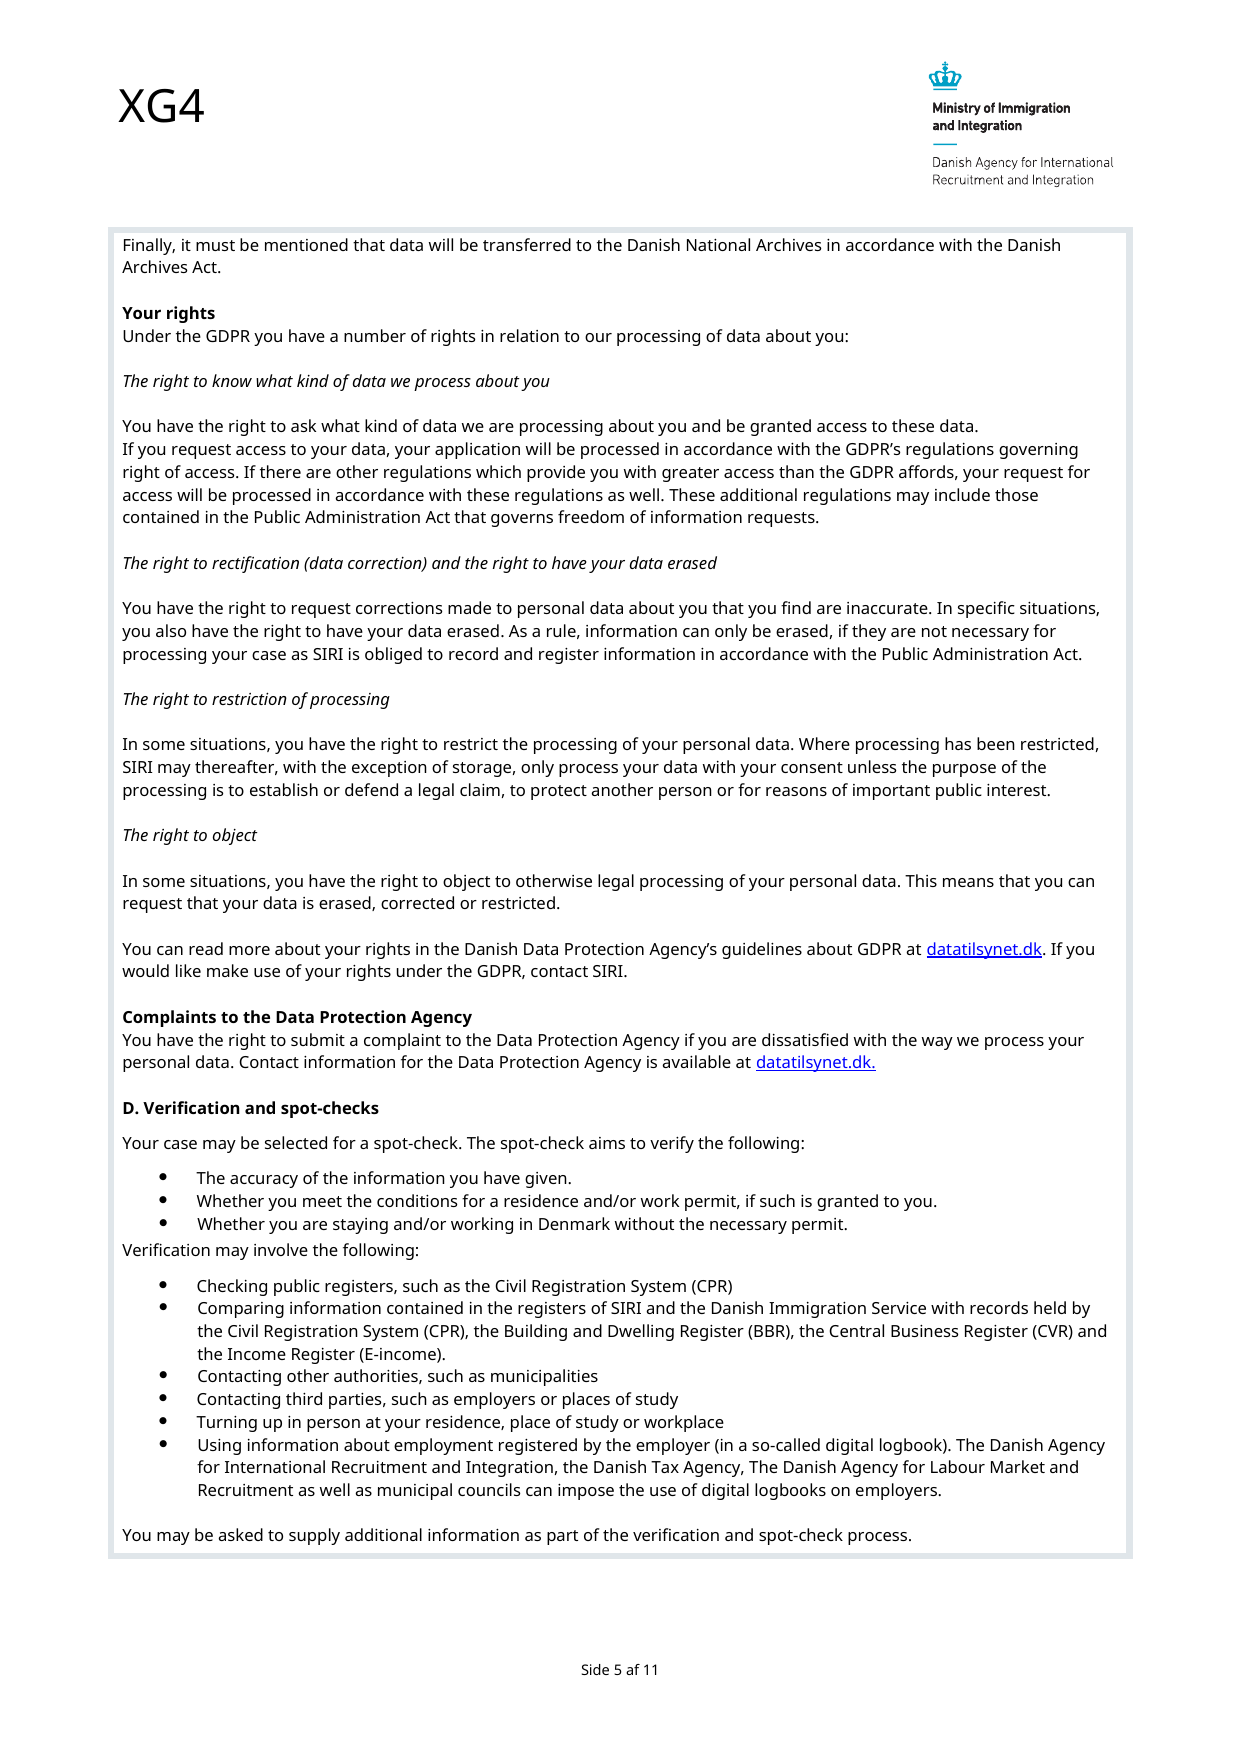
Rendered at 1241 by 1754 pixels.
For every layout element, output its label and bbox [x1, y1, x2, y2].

table_cell [114, 233, 1126, 1553]
